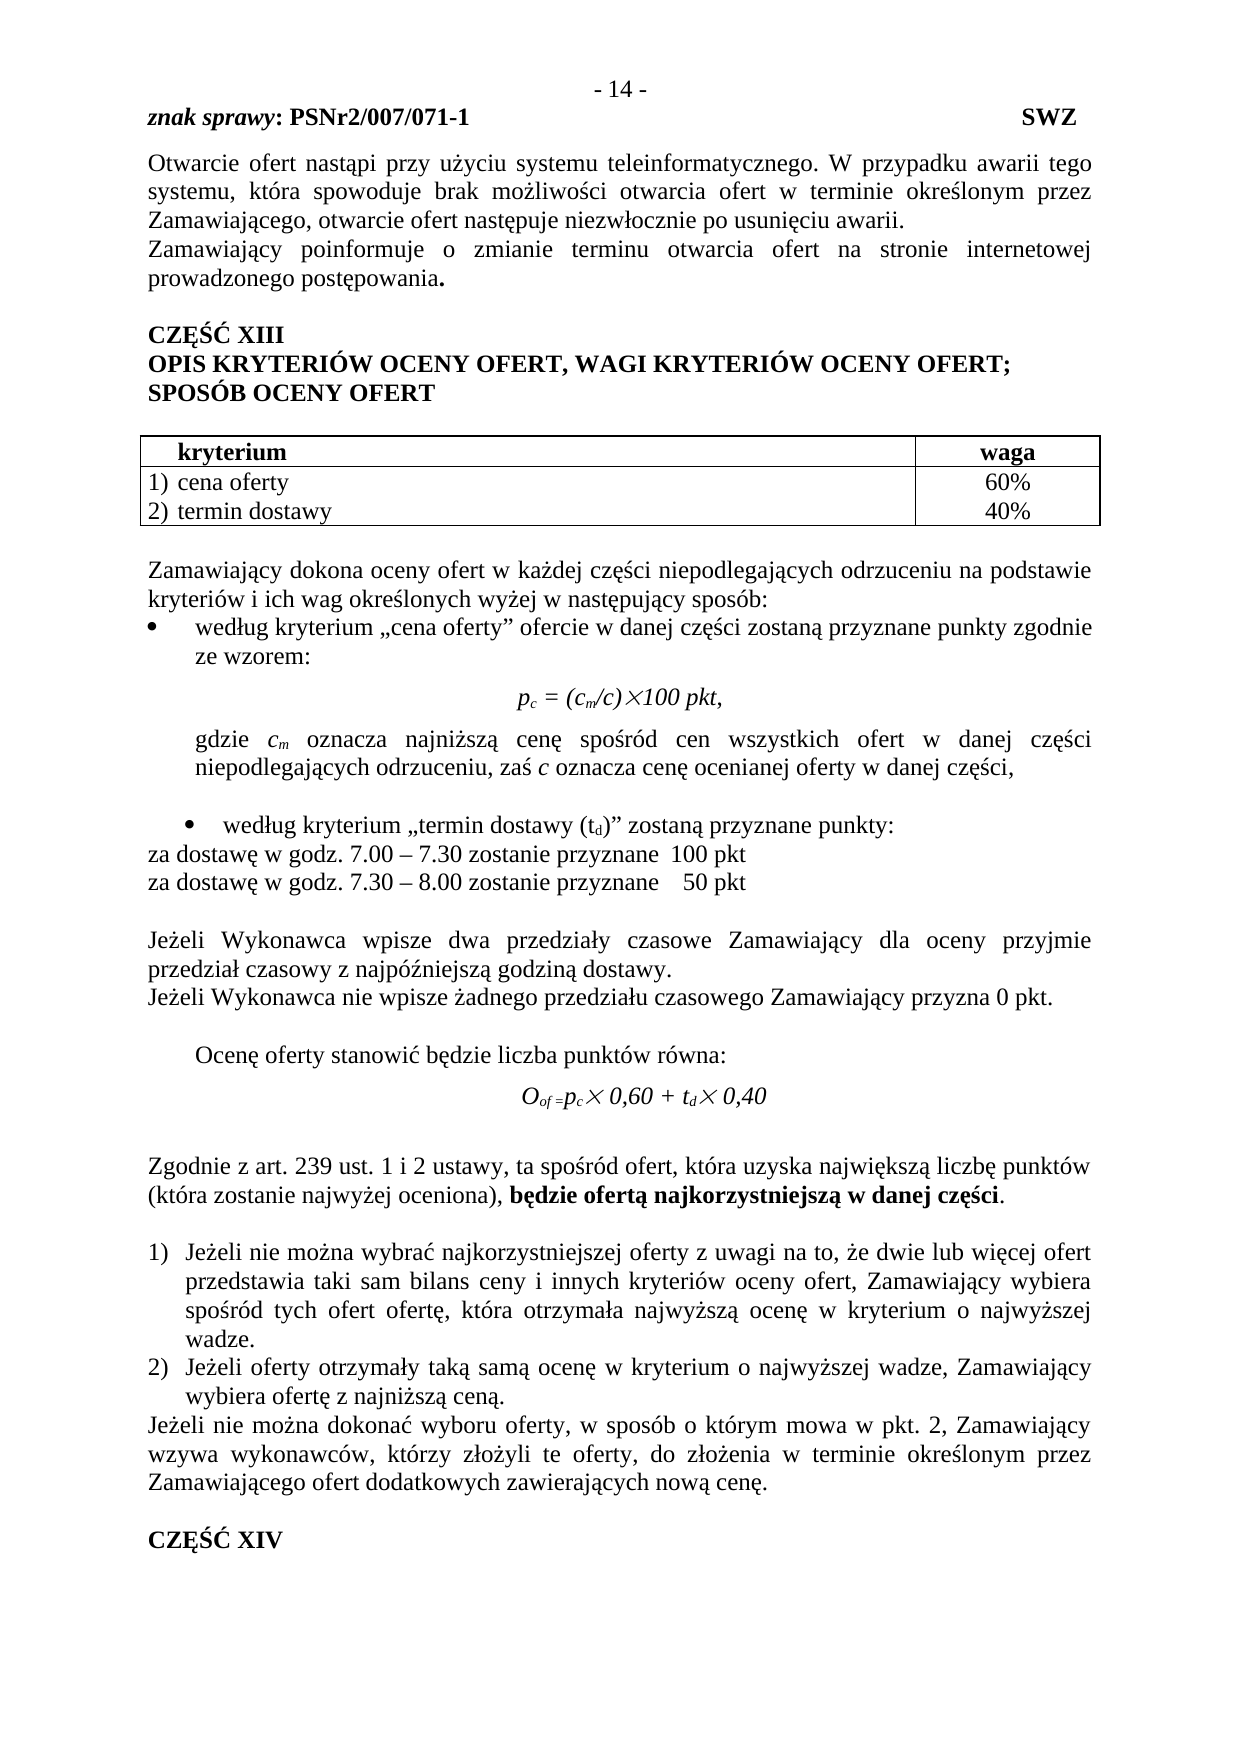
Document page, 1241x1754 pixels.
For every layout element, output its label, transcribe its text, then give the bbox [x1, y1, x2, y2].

text Oof =pc 0,60 + td 0,40 [195, 1081, 1092, 1110]
table_cell cena oferty termin dostawy [141, 467, 915, 524]
text Jeżeli nie można dokonać wyboru oferty, w sposób o którym mowa w pkt. 2, Zamawiający wzywa wykonawców, którzy złożyli te oferty, do złożenia w terminie określonym przez Zamawiającego ofert dodatkowych zawierających nową cenę. [148, 1410, 1092, 1496]
table_cell 60% 40% [916, 467, 1099, 524]
text Zgodnie z art. 239 ust. 1 i 2 ustawy, ta spośród ofert, która uzyska największą liczbę punktów (która zostanie najwyżej oceniona), będzie ofertą najkorzystniejszą w danej części. [148, 1151, 1092, 1209]
table_header waga [916, 437, 1099, 466]
text Zamawiający dokona oceny ofert w każdej części niepodlegających odrzuceniu na podstawie kryteriów i ich wag określonych wyżej w następujący sposób: [148, 555, 1092, 612]
text za dostawę w godz. 7.30 – 8.00 zostanie przyznane 50 pkt [148, 867, 1092, 896]
text CZĘŚĆ XIII [148, 320, 1092, 349]
list według kryterium „cena oferty” ofercie w danej części zostaną przyznane punkty zgodnie ze wzorem: [148, 612, 1092, 670]
text Zamawiający poinformuje o zmianie terminu otwarcia ofert na stronie internetowej prowadzonego postępowania. [148, 234, 1092, 291]
text za dostawę w godz. 7.00 – 7.30 zostanie przyznane 100 pkt [148, 839, 1092, 867]
list Jeżeli nie można wybrać najkorzystniejszej oferty z uwagi na to, że dwie lub więcej ofert przedstawia taki sam bilans ceny i innych kryteriów oceny ofert, Zamawiający wybiera spośród tych ofert ofertę, która otrzymała najwyższą ocenę w kryterium o najwyższej wadze. [148, 1237, 1092, 1352]
list według kryterium „termin dostawy (td)” zostaną przyznane punkty: [185, 810, 1092, 839]
list pc = (cm/c)100 pkt, [148, 682, 1092, 711]
text Otwarcie ofert nastąpi przy użyciu systemu teleinformatycznego. W przypadku awarii tego systemu, która spowoduje brak możliwości otwarcia ofert w terminie określonym przez Zamawiającego, otwarcie ofert następuje niezwłocznie po usunięciu awarii. [148, 148, 1092, 234]
table_header kryterium [141, 437, 915, 466]
text Ocenę oferty stanowić będzie liczba punktów równa: [195, 1040, 1092, 1069]
text OPIS KRYTERIÓW OCENY OFERT, WAGI KRYTERIÓW OCENY OFERT; SPOSÓB OCENY OFERT [148, 349, 1092, 406]
list Jeżeli oferty otrzymały taką samą ocenę w kryterium o najwyższej wadze, Zamawiający wybiera ofertę z najniższą ceną. [148, 1352, 1092, 1410]
text Jeżeli Wykonawca wpisze dwa przedziały czasowe Zamawiający dla oceny przyjmie przedział czasowy z najpóźniejszą godziną dostawy. [148, 925, 1092, 982]
text CZĘŚĆ XIV [148, 1525, 1092, 1554]
list gdzie cm oznacza najniższą cenę spośród cen wszystkich ofert w danej części niepodlegających odrzuceniu, zaś c oznacza cenę ocenianej oferty w danej części, [195, 724, 1092, 781]
text Jeżeli Wykonawca nie wpisze żadnego przedziału czasowego Zamawiający przyzna 0 pkt. [148, 982, 1092, 1011]
